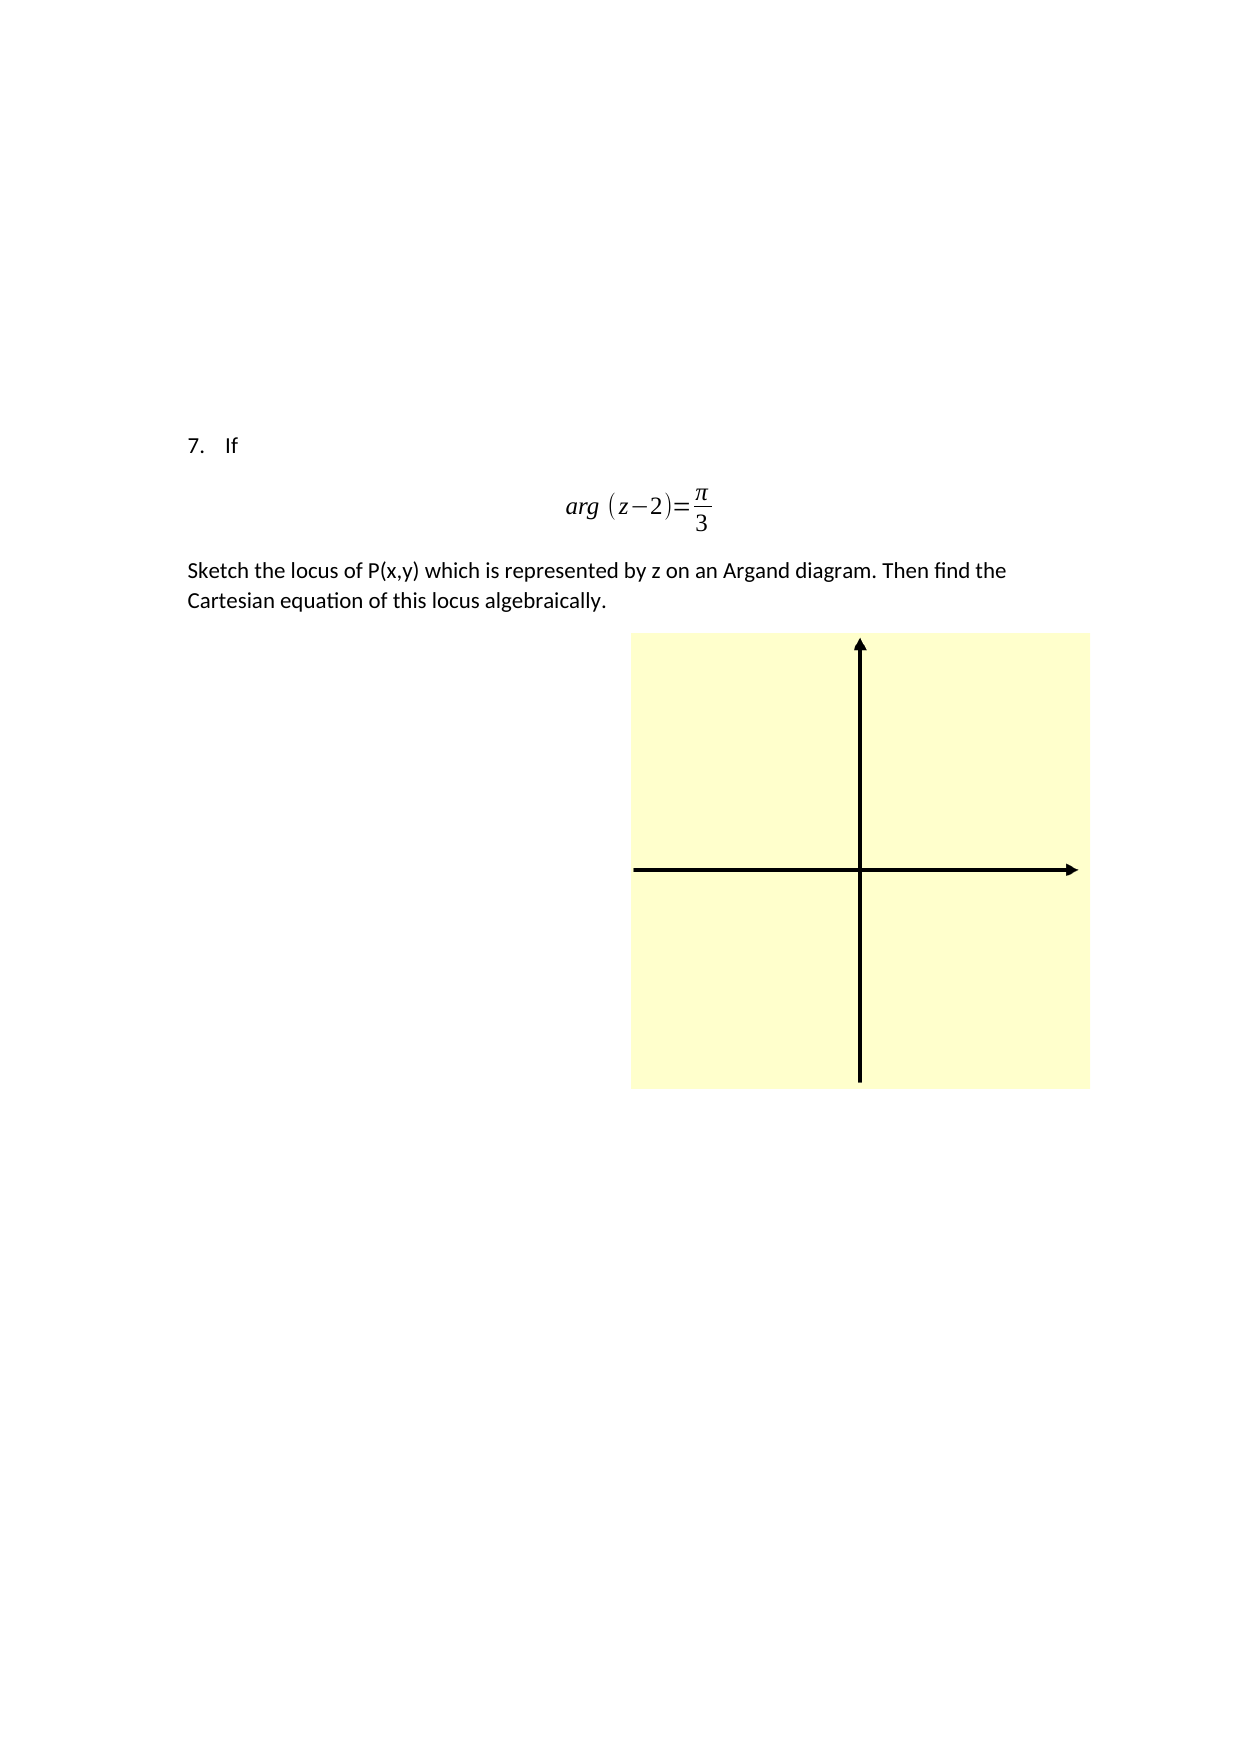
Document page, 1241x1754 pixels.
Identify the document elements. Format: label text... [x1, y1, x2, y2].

list If [187, 431, 1090, 459]
picture [631, 633, 1091, 1089]
text Sketch the locus of P(x,y) which is represented by z on an Argand diagram. Then find the Cartesian equation of this locus algebraically. [187, 556, 1090, 614]
